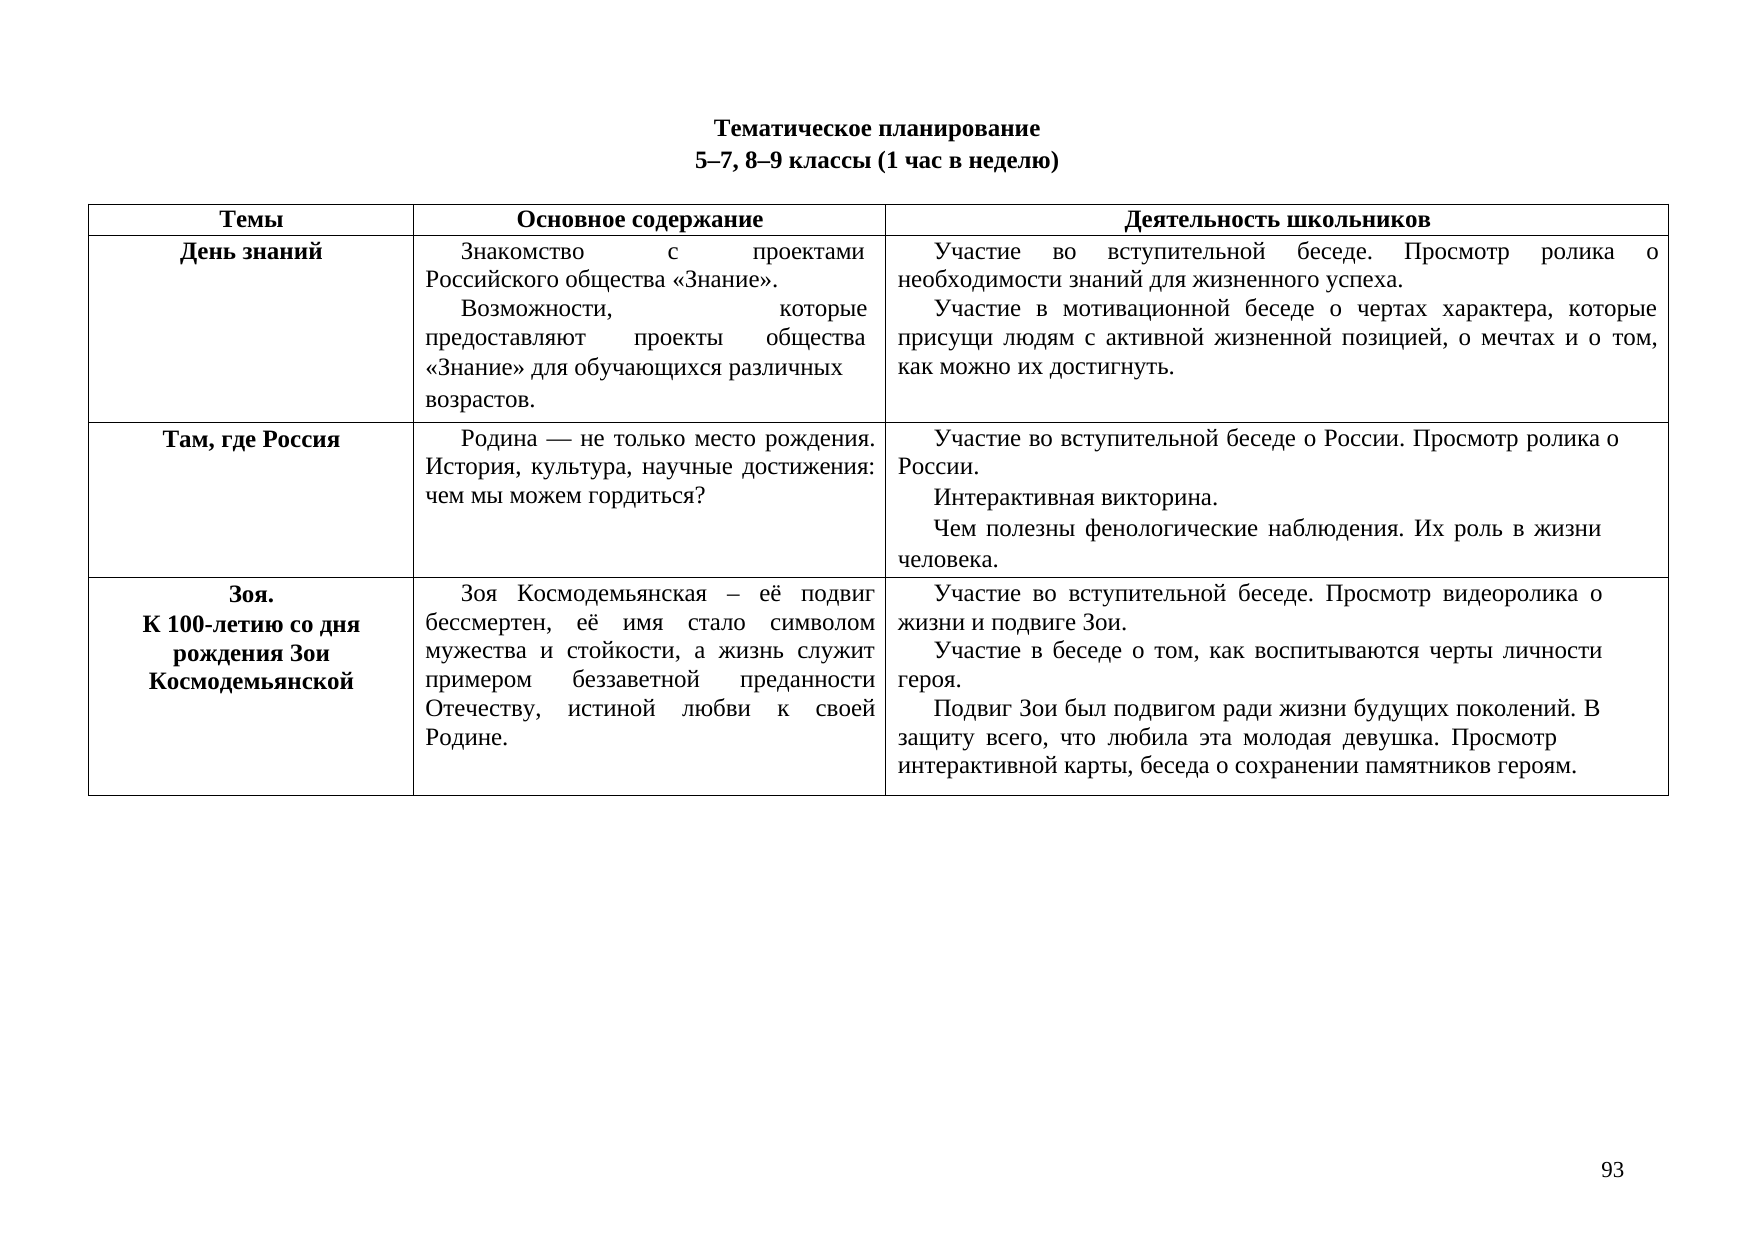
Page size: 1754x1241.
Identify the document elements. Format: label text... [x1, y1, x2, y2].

table_cell Родина — не только место рождения. История, культура, научные достижения: чем мы можем гордиться? [414, 423, 885, 577]
table_cell День знаний [89, 236, 413, 422]
text 5–7, 8–9 классы (1 час в неделю) [638, 145, 1116, 174]
table_header Деятельность школьников [886, 205, 1668, 234]
table_cell Участие во вступительной беседе о России. Просмотр ролика о России. Интерактивная викторина. Чем полезны фенологические наблюдения. Их роль в жизни человека. [886, 423, 1668, 577]
subtitle Тематическое планирование [638, 113, 1116, 142]
table_cell Там, где Россия [89, 423, 413, 577]
table_header Основное содержание [414, 205, 885, 234]
table_header Темы [89, 205, 413, 234]
table_cell Знакомство с проектами Российского общества «Знание». Возможности, которые предоставляют проекты общества «Знание» для обучающихся различных возрастов. [414, 236, 885, 422]
table_cell Зоя Космодемьянская – её подвиг бессмертен, её имя стало символом мужества и стойкости, а жизнь служит примером беззаветной преданности Отечеству, истиной любви к своей Родине. [414, 578, 885, 794]
table_cell Участие во вступительной беседе. Просмотр ролика о необходимости знаний для жизненного успеха. Участие в мотивационной беседе о чертах характера, которые присущи людям с активной жизненной позицией, о мечтах и о том, как можно их достигнуть. [886, 236, 1668, 422]
table_cell Зоя. К 100-летию со дня рождения Зои Космодемьянской [89, 578, 413, 794]
table_cell Участие во вступительной беседе. Просмотр видеоролика о жизни и подвиге Зои. Участие в беседе о том, как воспитываются черты личности героя. Подвиг Зои был подвигом ради жизни будущих поколений. В защиту всего, что любила эта молодая девушка. Просмотр интерактивной карты, беседа о сохранении памятников героям. [886, 578, 1668, 794]
